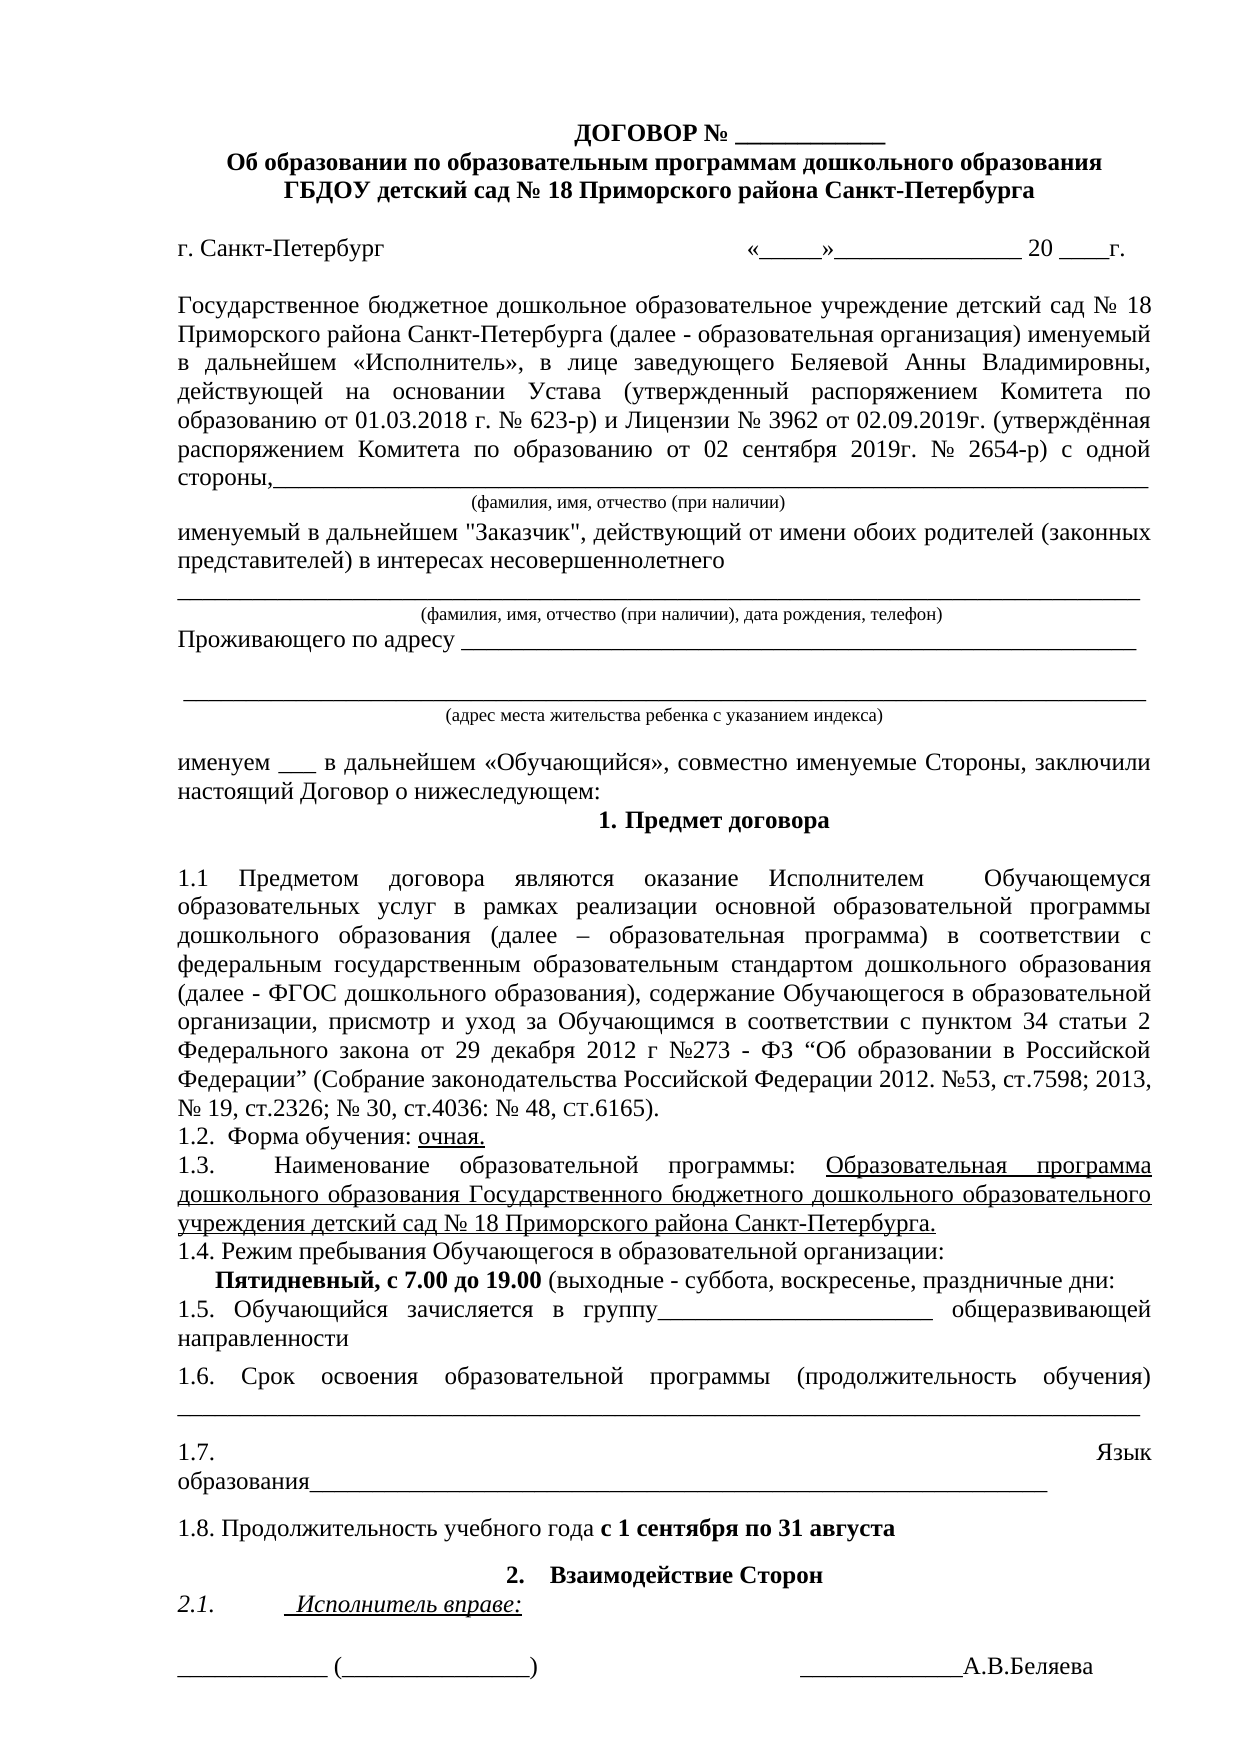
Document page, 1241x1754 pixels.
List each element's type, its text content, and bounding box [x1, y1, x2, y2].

text Проживающего по адресу ______________________________________________________ [177, 624, 1152, 653]
text 1.4. Режим пребывания Обучающегося в образовательной организации: [177, 1236, 1152, 1265]
list Предмет договора [598, 805, 1152, 834]
text _____________________________________________________________________________ [177, 574, 1152, 603]
text 1.5. Обучающийся зачисляется в группу______________________ общеразвивающей направленности [177, 1294, 1152, 1351]
text г. Санкт-Петербург «_____»_______________ 20 ____г. [177, 233, 1152, 262]
text 1.2. Форма обучения: очная. [177, 1121, 1152, 1150]
text Об образовании по образовательным программам дошкольного образования [177, 147, 1152, 176]
text 1.3. Наименование образовательной программы: Образовательная программа дошкольного образования Государственного бюджетного дошкольного образовательного учреждения детский сад № 18 Приморского района Санкт-Петербурга. [177, 1150, 1152, 1204]
text Государственное бюджетное дошкольное образовательное учреждение детский сад № 18 Приморского района Санкт-Петербурга (далее - образовательная организация) именуемый в дальнейшем «Исполнитель», в лице заведующего Беляевой Анны Владимировны, действующей на основании Устава (утвержденный распоряжением Комитета по образованию от 01.03.2018 г. № 623-р) и Лицензии № 3962 от 02.09.2019г. (утверждённая распоряжением Комитета по образованию от 02 сентября 2019г. № 2654-р) с одной стороны,______________________________________________________________________ [177, 290, 1152, 491]
text 1.7. Язык образования___________________________________________________________ [177, 1437, 1152, 1495]
text Пятидневный, с 7.00 до 19.00 (выходные - суббота, воскресенье, праздничные дни: [177, 1265, 1152, 1294]
text 1.6. Срок освоения образовательной программы (продолжительность обучения) _____________________________________________________________________________ [177, 1361, 1152, 1419]
text 1.3. Наименование образовательной программы: Образовательная программа дошкольного образования Государственного бюджетного дошкольного образовательного учреждения детский сад № 18 Приморского района Санкт-Петербурга. [177, 1205, 1152, 1236]
text ДОГОВОР № ____________ [558, 118, 1152, 147]
text именуемый в дальнейшем "Заказчик", действующий от имени обоих родителей (законных представителей) в интересах несовершеннолетнего [177, 517, 1152, 574]
text (фамилия, имя, отчество (при наличии), дата рождения, телефон) [177, 603, 1152, 624]
text именуем ___ в дальнейшем «Обучающийся», совместно именуемые Стороны, заключили настоящий Договор о нижеследующем: [177, 747, 1152, 805]
text ГБДОУ детский сад № 18 Приморского района Санкт-Петербурга [177, 176, 1060, 204]
text 1.8. Продолжительность учебного года с 1 сентября по 31 августа [177, 1513, 1152, 1542]
text 1.1 Предметом договора являются оказание Исполнителем Обучающемуся образовательных услуг в рамках реализации основной образовательной программы дошкольного образования (далее – образовательная программа) в соответствии с федеральным государственным образовательным стандартом дошкольного образования (далее - ФГОС дошкольного образования), содержание Обучающегося в образовательной организации, присмотр и уход за Обучающимся в соответствии с пунктом 34 статьи 2 Федерального закона от 29 декабря 2012 г №273 - ФЗ “Об образовании в Российской Федерации” (Собрание законодательства Российской Федерации 2012. №53, ст.7598; 2013, № 19, ст.2326; № 30, ст.4036: № 48, ст.6165). [177, 863, 1152, 1121]
text (фамилия, имя, отчество (при наличии) [177, 491, 1152, 513]
text _____________________________________________________________________________ (адрес места жительства ребенка с указанием индекса) [177, 675, 1152, 726]
list Исполнитель вправе: [177, 1589, 1152, 1618]
text 2. Взаимодействие Сторон [177, 1561, 1152, 1589]
